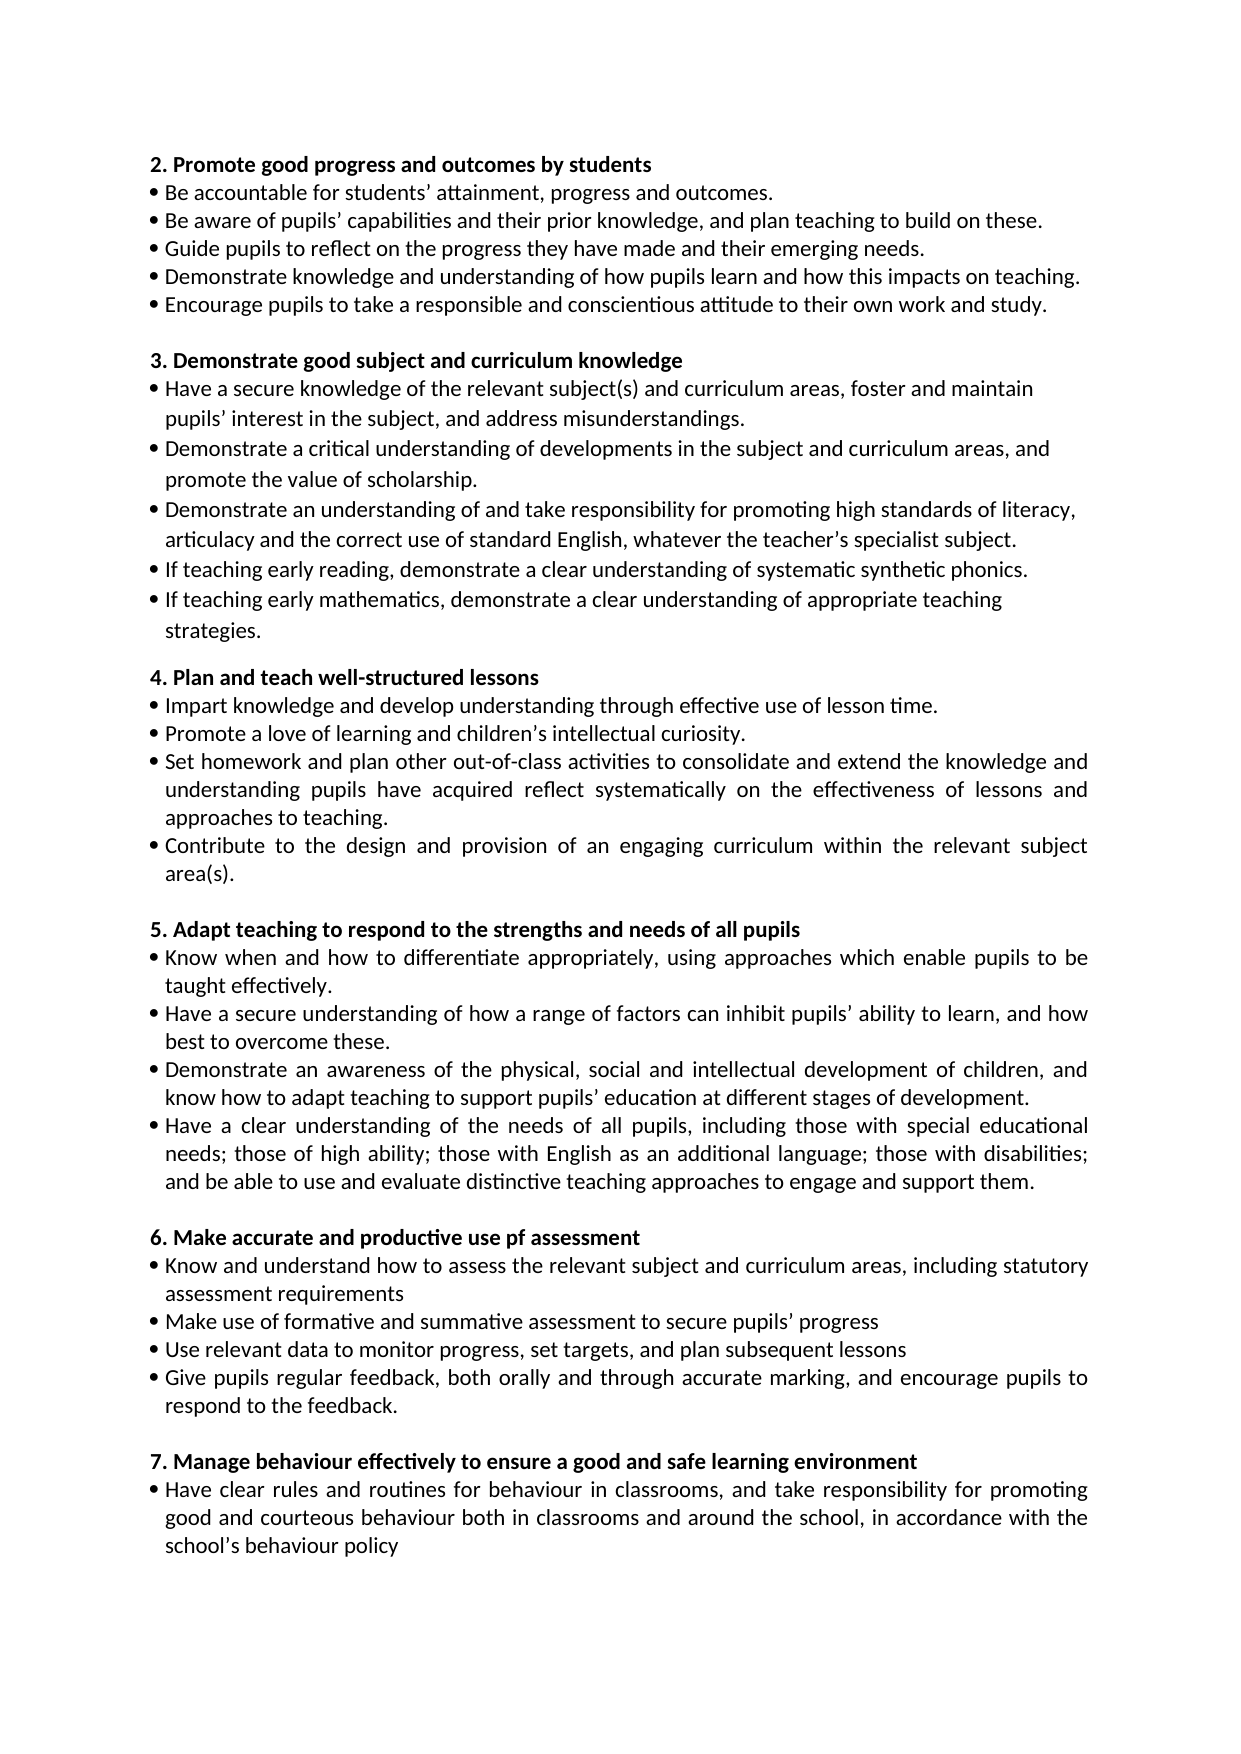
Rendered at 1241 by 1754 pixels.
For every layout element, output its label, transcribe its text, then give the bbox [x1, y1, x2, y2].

text 2. Promote good progress and outcomes by students [150, 150, 1090, 178]
list Promote a love of learning and children’s intellectual curiosity. [150, 719, 1090, 747]
list Have a secure understanding of how a range of factors can inhibit pupils’ ability to learn, and how best to overcome these. [150, 999, 1090, 1055]
text Demonstrate knowledge and understanding of how pupils learn and how this impacts on teaching. [150, 262, 1090, 290]
text 3. Demonstrate good subject and curriculum knowledge [150, 346, 1090, 374]
list If teaching early reading, demonstrate a clear understanding of systematic synthetic phonics. [150, 555, 1090, 583]
list Give pupils regular feedback, both orally and through accurate marking, and encourage pupils to respond to the feedback. [150, 1363, 1090, 1419]
text 6. Make accurate and productive use pf assessment [150, 1223, 1090, 1251]
text 4. Plan and teach well-structured lessons [150, 663, 1090, 691]
text Be aware of pupils’ capabilities and their prior knowledge, and plan teaching to build on these. [150, 206, 1090, 234]
list Demonstrate an awareness of the physical, social and intellectual development of children, and know how to adapt teaching to support pupils’ education at different stages of development. [150, 1055, 1090, 1111]
list Demonstrate a critical understanding of developments in the subject and curriculum areas, and promote the value of scholarship. [150, 434, 1090, 493]
text Guide pupils to reflect on the progress they have made and their emerging needs. [150, 234, 1090, 262]
list Have a secure knowledge of the relevant subject(s) and curriculum areas, foster and maintain pupils’ interest in the subject, and address misunderstandings. [150, 374, 1090, 432]
list Have clear rules and routines for behaviour in classrooms, and take responsibility for promoting good and courteous behaviour both in classrooms and around the school, in accordance with the school’s behaviour policy [150, 1475, 1090, 1559]
list Demonstrate an understanding of and take responsibility for promoting high standards of literacy, articulacy and the correct use of standard English, whatever the teacher’s specialist subject. [150, 495, 1090, 553]
list Know and understand how to assess the relevant subject and curriculum areas, including statutory assessment requirements [150, 1251, 1090, 1307]
list Know when and how to differentiate appropriately, using approaches which enable pupils to be taught effectively. [150, 943, 1090, 999]
list Impart knowledge and develop understanding through effective use of lesson time. [150, 691, 1090, 719]
list Make use of formative and summative assessment to secure pupils’ progress [150, 1307, 1090, 1335]
text 7. Manage behaviour effectively to ensure a good and safe learning environment [150, 1447, 1090, 1475]
list Set homework and plan other out-of-class activities to consolidate and extend the knowledge and understanding pupils have acquired reflect systematically on the effectiveness of lessons and approaches to teaching. [150, 747, 1090, 831]
text 5. Adapt teaching to respond to the strengths and needs of all pupils [150, 915, 1090, 943]
list Have a clear understanding of the needs of all pupils, including those with special educational needs; those of high ability; those with English as an additional language; those with disabilities; and be able to use and evaluate distinctive teaching approaches to engage and support them. [150, 1111, 1090, 1195]
list If teaching early mathematics, demonstrate a clear understanding of appropriate teaching strategies. [150, 586, 1090, 644]
text Encourage pupils to take a responsible and conscientious attitude to their own work and study. [150, 290, 1090, 318]
list Contribute to the design and provision of an engaging curriculum within the relevant subject area(s). [150, 831, 1090, 887]
text Be accountable for students’ attainment, progress and outcomes. [150, 178, 1090, 206]
list Use relevant data to monitor progress, set targets, and plan subsequent lessons [150, 1335, 1090, 1363]
